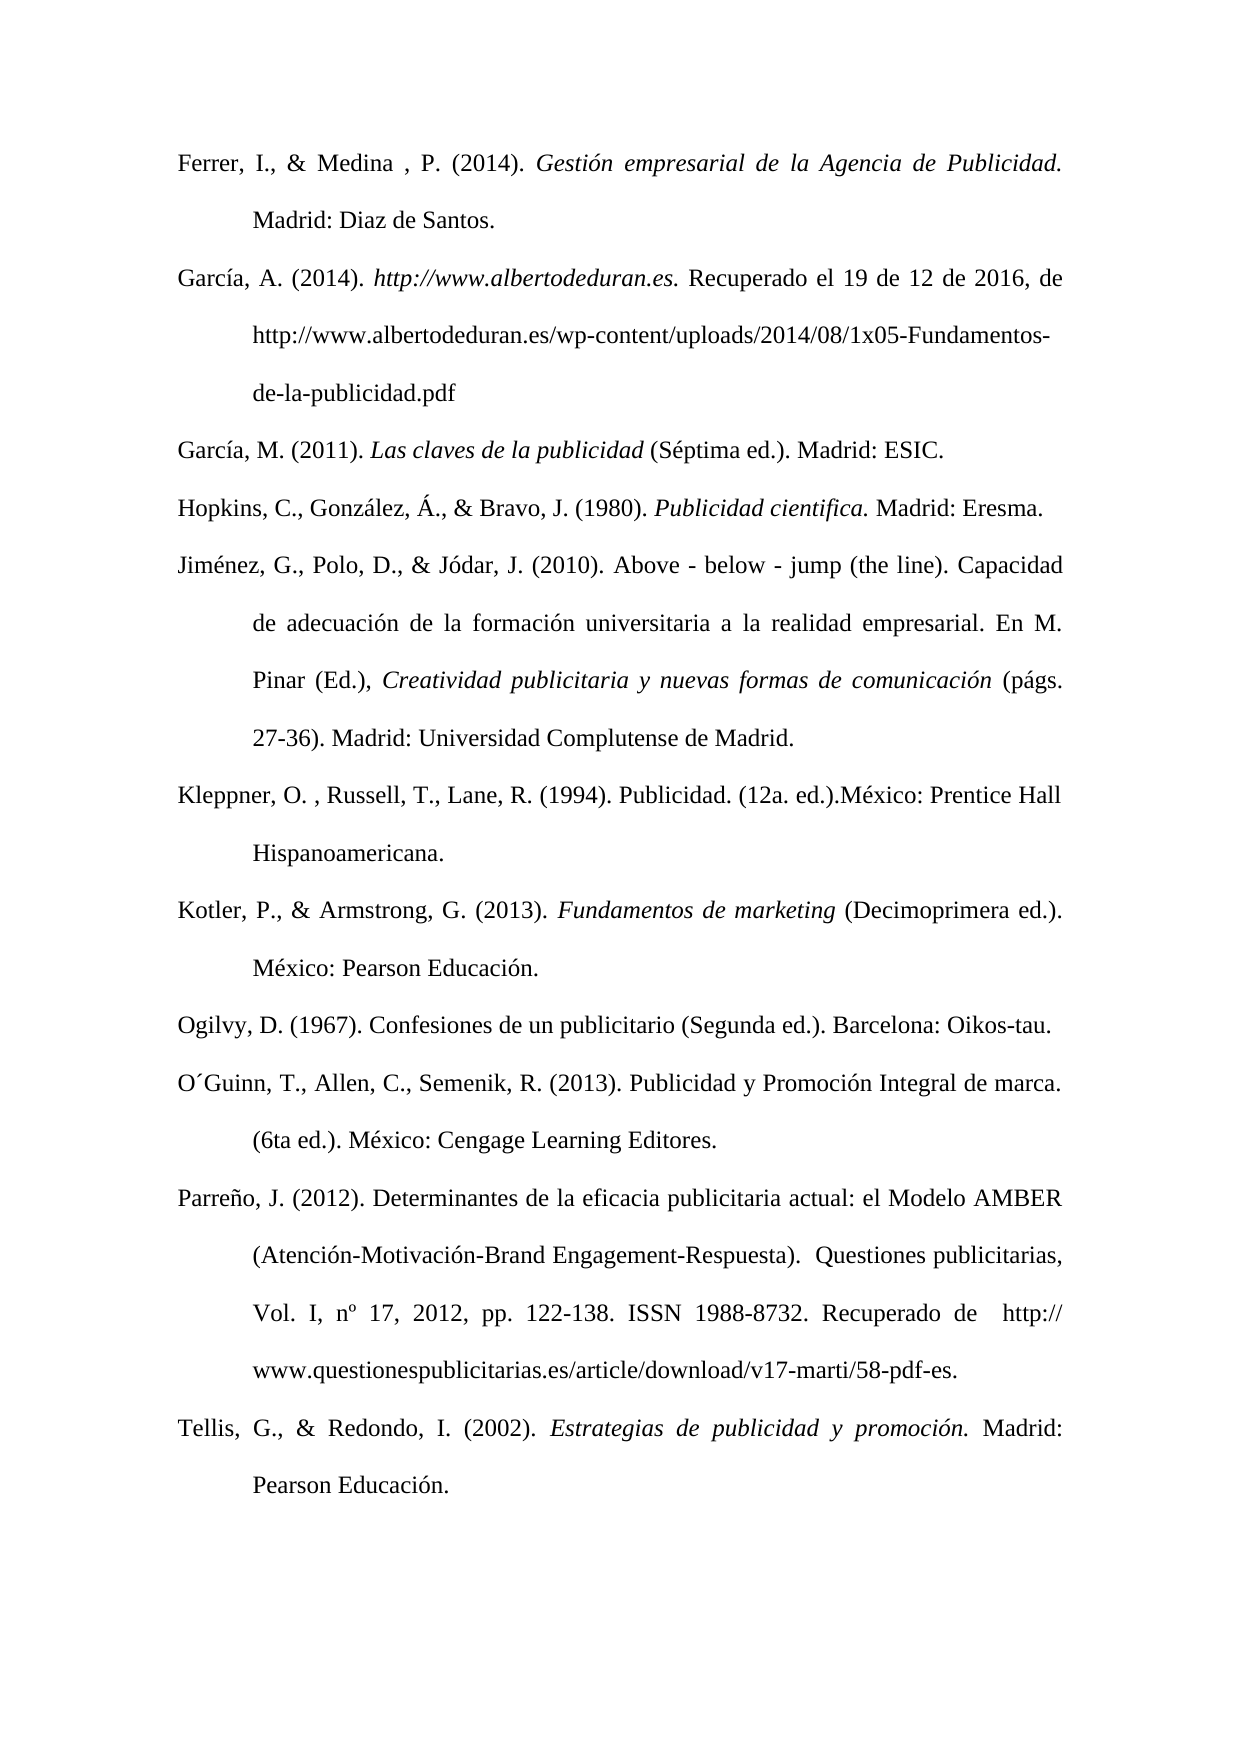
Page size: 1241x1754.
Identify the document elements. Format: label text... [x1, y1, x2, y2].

text Ferrer, I., & Medina , P. (2014). Gestión empresarial de la Agencia de Publicidad. Madrid: Diaz de Santos. [177, 148, 1063, 234]
text Tellis, G., & Redondo, I. (2002). Estrategias de publicidad y promoción. Madrid: Pearson Educación. [177, 1413, 1063, 1499]
text Hopkins, C., González, Á., & Bravo, J. (1980). Publicidad cientifica. Madrid: Eresma. [177, 493, 1063, 521]
text Kleppner, O. , Russell, T., Lane, R. (1994). Publicidad. (12a. ed.).México: Prentice Hall Hispanoamericana. [177, 780, 1063, 866]
text García, A. (2014). http://www.albertodeduran.es. Recuperado el 19 de 12 de 2016, de http://www.albertodeduran.es/wp-content/uploads/2014/08/1x05-Fundamentos-de-la-publicidad.pdf [177, 263, 1063, 406]
text Jiménez, G., Polo, D., & Jódar, J. (2010). Above - below - jump (the line). Capacidad de adecuación de la formación universitaria a la realidad empresarial. En M. Pinar (Ed.), Creatividad publicitaria y nuevas formas de comunicación (págs. 27-36). Madrid: Universidad Complutense de Madrid. [177, 550, 1063, 751]
text García, M. (2011). Las claves de la publicidad (Séptima ed.). Madrid: ESIC. [177, 435, 1063, 464]
text Ogilvy, D. (1967). Confesiones de un publicitario (Segunda ed.). Barcelona: Oikos-tau. [177, 1010, 1063, 1039]
text O´Guinn, T., Allen, C., Semenik, R. (2013). Publicidad y Promoción Integral de marca. (6ta ed.). México: Cengage Learning Editores. [177, 1068, 1063, 1154]
text Kotler, P., & Armstrong, G. (2013). Fundamentos de marketing (Decimoprimera ed.). México: Pearson Educación. [177, 895, 1063, 981]
text Parreño, J. (2012). Determinantes de la eficacia publicitaria actual: el Modelo AMBER (Atención-Motivación-Brand Engagement-Respuesta). Questiones publicitarias, Vol. I, nº 17, 2012, pp. 122-138. ISSN 1988-8732. Recuperado de http:// www.questionespublicitarias.es/article/download/v17-marti/58-pdf-es. [177, 1183, 1063, 1384]
